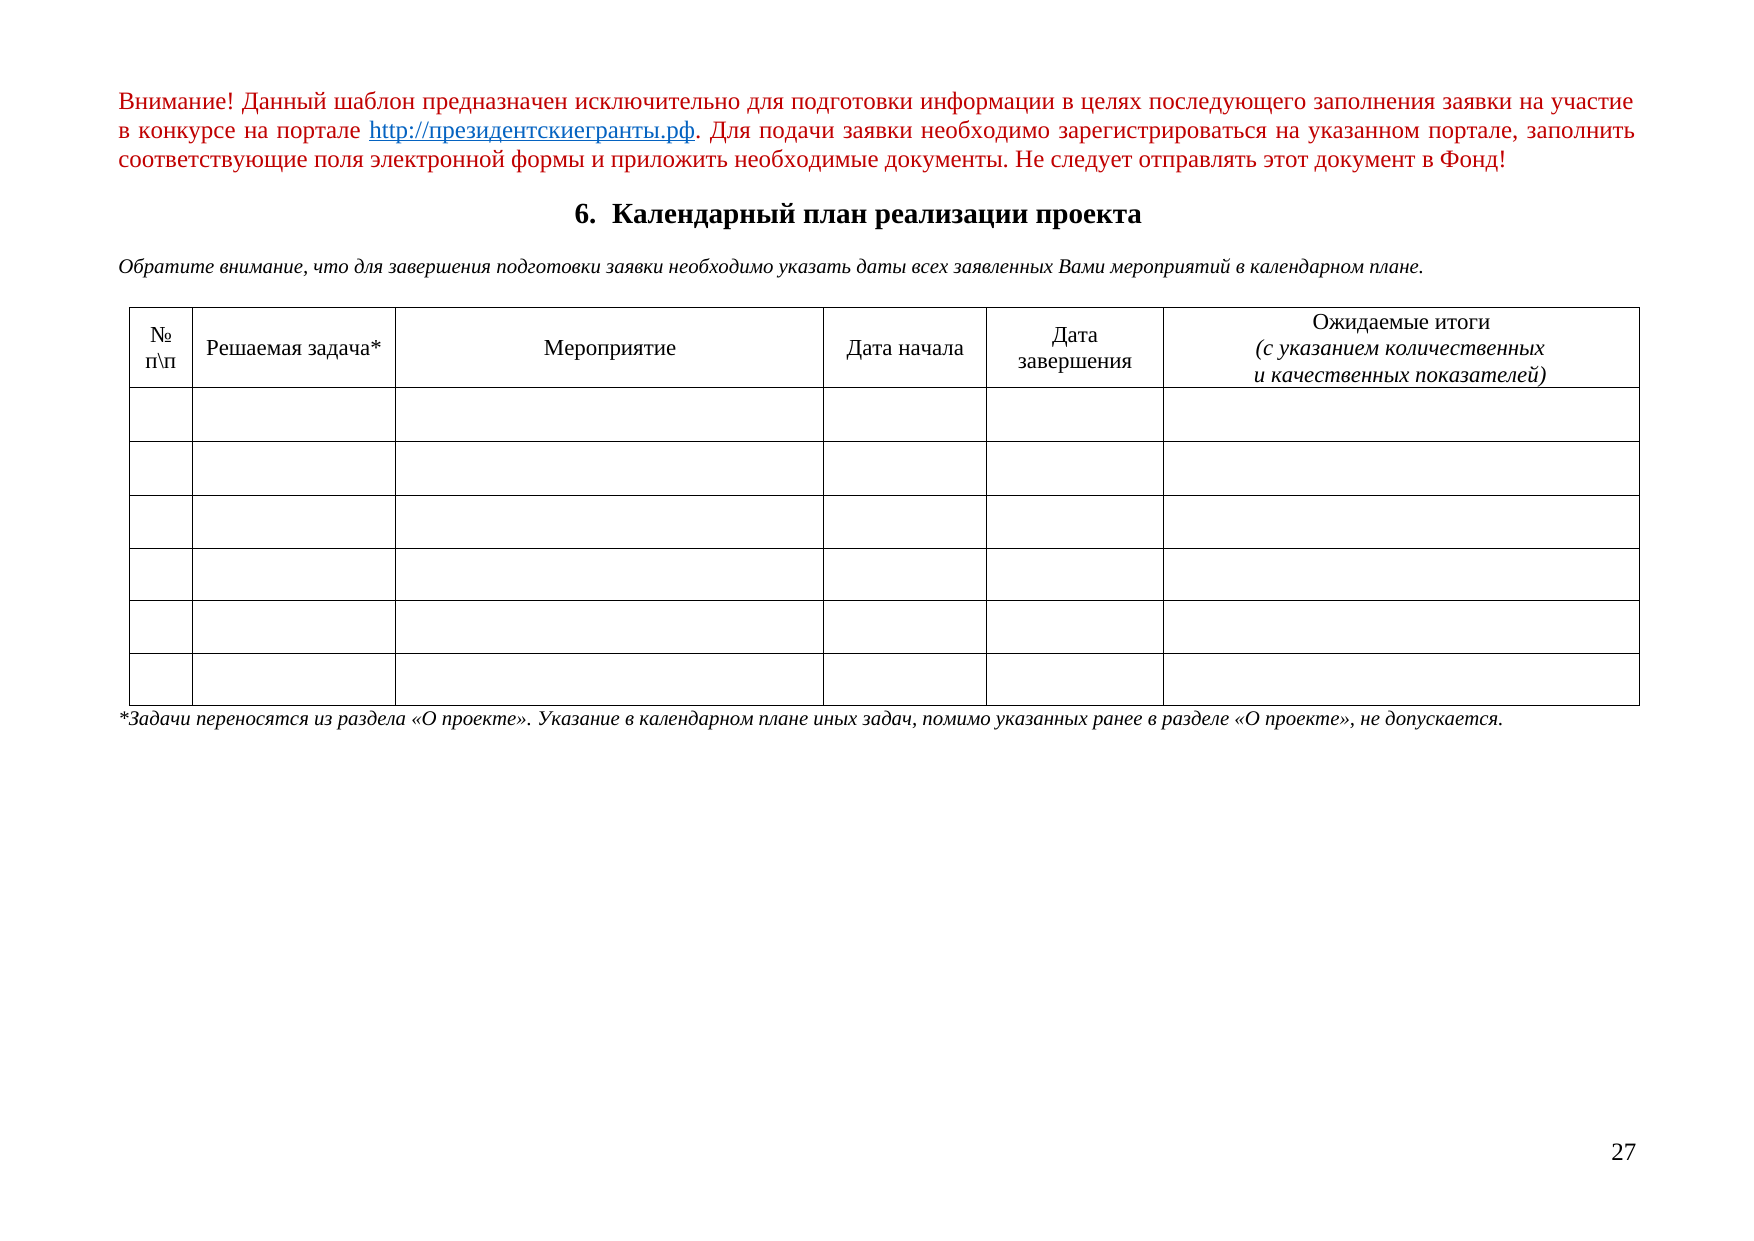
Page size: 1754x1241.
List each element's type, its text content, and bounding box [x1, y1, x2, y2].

table_header Дата начала [824, 308, 986, 387]
table_cell [1164, 388, 1639, 441]
table_cell [193, 654, 395, 704]
table_cell [1164, 549, 1639, 600]
table_header Ожидаемые итоги (с указанием количественных и качественных показателей) [1164, 308, 1639, 387]
table_cell [396, 654, 823, 704]
table_header Дата завершения [987, 308, 1163, 387]
table_cell [824, 442, 986, 494]
table_cell [824, 549, 986, 600]
table_cell [396, 496, 823, 548]
text Обратите внимание, что для завершения подготовки заявки необходимо указать даты всех заявленных Вами мероприятий в календарном плане. [118, 254, 1636, 278]
table_cell [130, 549, 192, 600]
table_cell [824, 601, 986, 652]
table_cell [1164, 654, 1639, 704]
table_cell [987, 601, 1163, 652]
table_header Решаемая задача* [193, 308, 395, 387]
table_cell [396, 442, 823, 494]
table_cell [130, 654, 192, 704]
table_header Мероприятие [396, 308, 823, 387]
table_cell [396, 601, 823, 652]
table_cell [130, 442, 192, 494]
table_cell [824, 654, 986, 704]
table_cell [193, 601, 395, 652]
table_cell [987, 654, 1163, 704]
table_cell [396, 388, 823, 441]
table_cell [1164, 442, 1639, 494]
table_cell [1164, 601, 1639, 652]
table_cell [193, 388, 395, 441]
table_cell [193, 549, 395, 600]
table_cell [396, 549, 823, 600]
table_cell [193, 496, 395, 548]
table_cell [987, 442, 1163, 494]
text *Задачи переносятся из раздела «О проекте». Указание в календарном плане иных задач, помимо указанных ранее в разделе «О проекте», не допускается. [118, 706, 1636, 730]
table_cell [130, 388, 192, 441]
table_cell [987, 496, 1163, 548]
table_cell [824, 496, 986, 548]
list Календарный план реализации проекта [81, 197, 1636, 230]
table_cell [824, 388, 986, 441]
table_cell [130, 601, 192, 652]
table_header № п\п [130, 308, 192, 387]
table_cell [987, 388, 1163, 441]
table_cell [130, 496, 192, 548]
table_cell [1164, 496, 1639, 548]
table_cell [193, 442, 395, 494]
table_cell [987, 549, 1163, 600]
